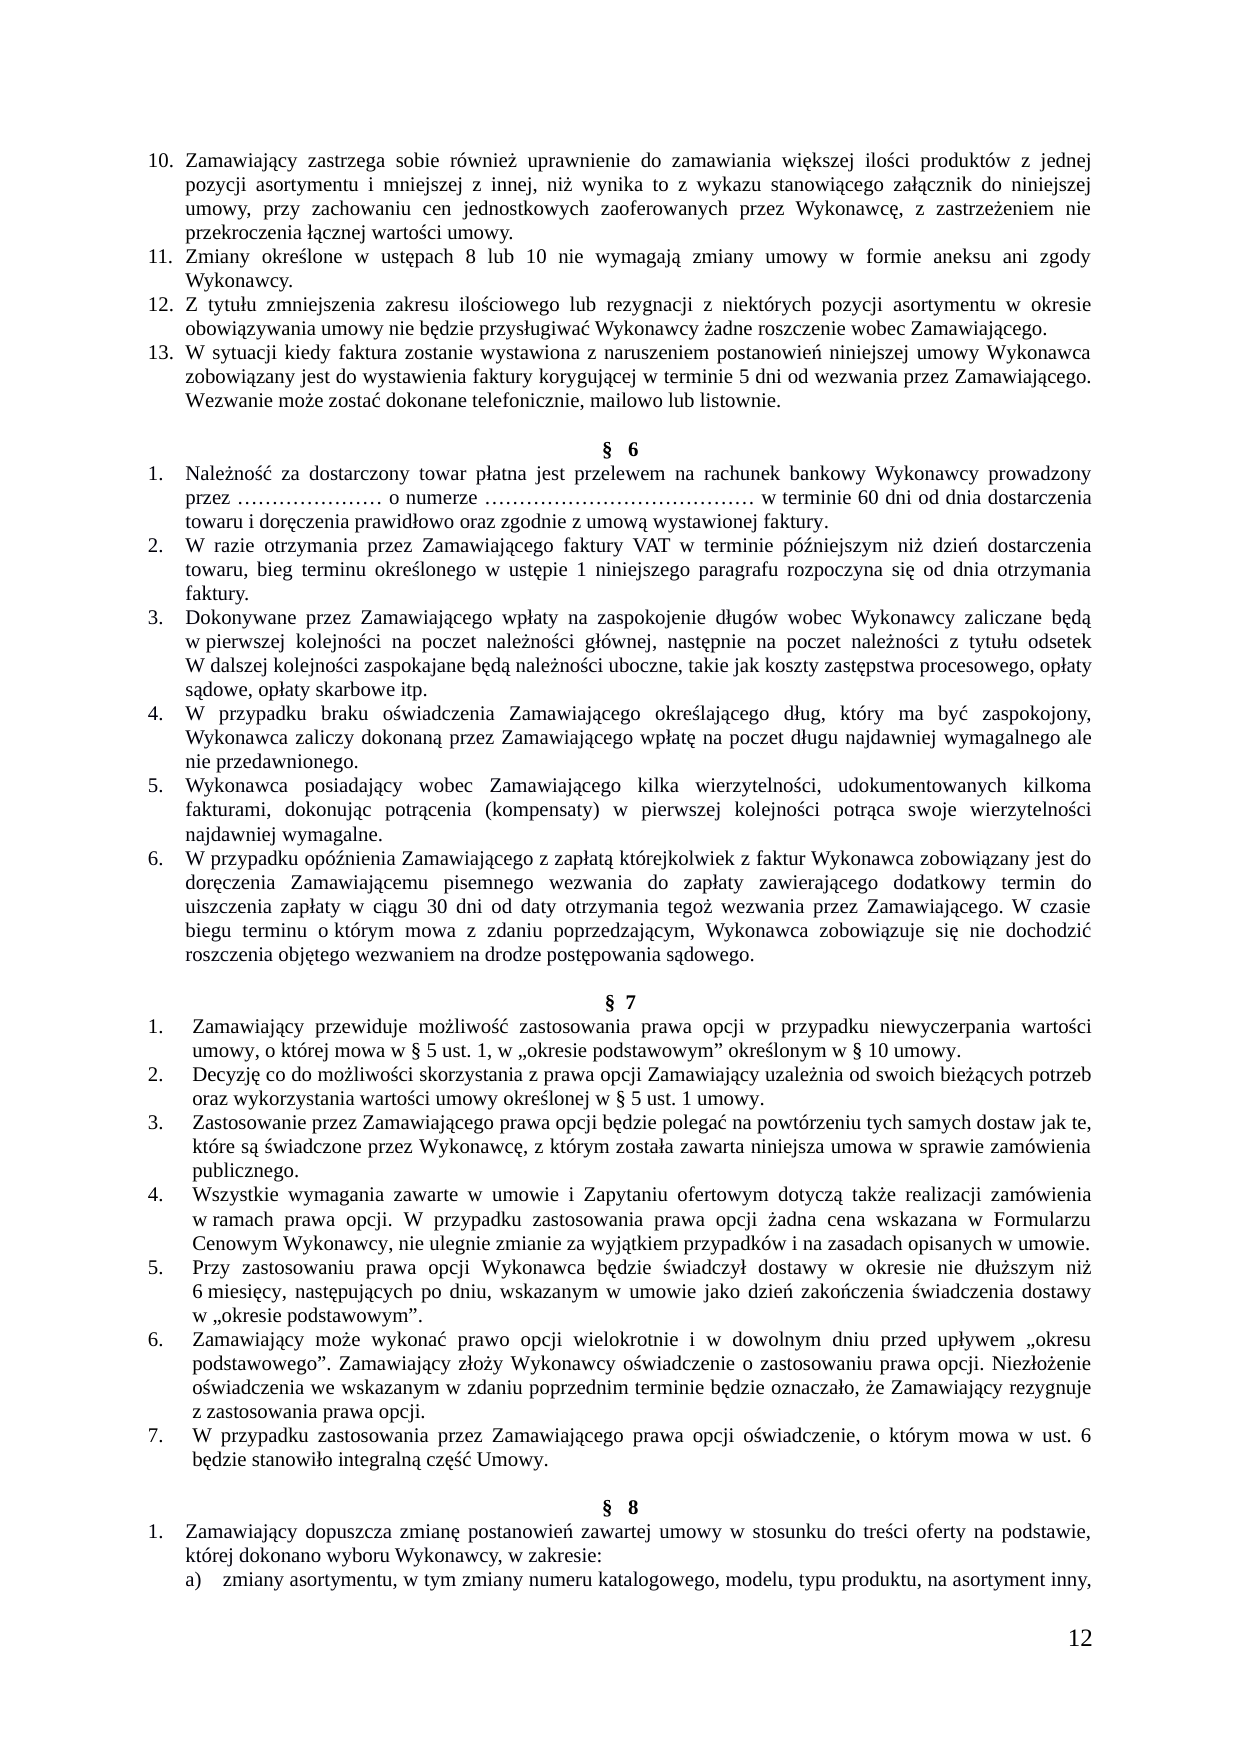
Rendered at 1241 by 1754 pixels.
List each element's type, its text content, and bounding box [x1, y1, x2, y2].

list W przypadku opóźnienia Zamawiającego z zapłatą którejkolwiek z faktur Wykonawca zobowiązany jest do doręczenia Zamawiającemu pisemnego wezwania do zapłaty zawierającego dodatkowy termin do uiszczenia zapłaty w ciągu 30 dni od daty otrzymania tegoż wezwania przez Zamawiającego. W czasie biegu terminu o którym mowa z zdaniu poprzedzającym, Wykonawca zobowiązuje się nie dochodzić roszczenia objętego wezwaniem na drodze postępowania sądowego. [148, 846, 1092, 966]
list Zamawiający zastrzega sobie również uprawnienie do zamawiania większej ilości produktów z jednej pozycji asortymentu i mniejszej z innej, niż wynika to z wykazu stanowiącego załącznik do niniejszej umowy, przy zachowaniu cen jednostkowych zaoferowanych przez Wykonawcę, z zastrzeżeniem nie przekroczenia łącznej wartości umowy. [148, 148, 1092, 244]
list Zamawiający może wykonać prawo opcji wielokrotnie i w dowolnym dniu przed upływem „okresu podstawowego”. Zamawiający złoży Wykonawcy oświadczenie o zastosowaniu prawa opcji. Niezłożenie oświadczenia we wskazanym w zdaniu poprzednim terminie będzie oznaczało, że Zamawiający rezygnuje z zastosowania prawa opcji. [148, 1327, 1092, 1423]
list W przypadku zastosowania przez Zamawiającego prawa opcji oświadczenie, o którym mowa w ust. 6 będzie stanowiło integralną część Umowy. [148, 1423, 1092, 1471]
list Dokonywane przez Zamawiającego wpłaty na zaspokojenie długów wobec Wykonawcy zaliczane będą w pierwszej kolejności na poczet należności głównej, następnie na poczet należności z tytułu odsetek W dalszej kolejności zaspokajane będą należności uboczne, takie jak koszty zastępstwa procesowego, opłaty sądowe, opłaty skarbowe itp. [148, 605, 1092, 701]
list Przy zastosowaniu prawa opcji Wykonawca będzie świadczył dostawy w okresie nie dłuższym niż 6 miesięcy, następujących po dniu, wskazanym w umowie jako dzień zakończenia świadczenia dostawy w „okresie podstawowym”. [148, 1254, 1092, 1327]
list W razie otrzymania przez Zamawiającego faktury VAT w terminie późniejszym niż dzień dostarczenia towaru, bieg terminu określonego w ustępie 1 niniejszego paragrafu rozpoczyna się od dnia otrzymania faktury. [148, 533, 1092, 605]
list Zastosowanie przez Zamawiającego prawa opcji będzie polegać na powtórzeniu tych samych dostaw jak te, które są świadczone przez Wykonawcę, z którym została zawarta niniejsza umowa w sprawie zamówienia publicznego. [148, 1110, 1092, 1182]
list Zamawiający dopuszcza zmianę postanowień zawartej umowy w stosunku do treści oferty na podstawie, której dokonano wyboru Wykonawcy, w zakresie: [148, 1519, 1092, 1567]
list W przypadku braku oświadczenia Zamawiającego określającego dług, który ma być zaspokojony, Wykonawca zaliczy dokonaną przez Zamawiającego wpłatę na poczet długu najdawniej wymagalnego ale nie przedawnionego. [148, 701, 1092, 773]
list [185, 1567, 1092, 1591]
list Decyzję co do możliwości skorzystania z prawa opcji Zamawiający uzależnia od swoich bieżących potrzeb oraz wykorzystania wartości umowy określonej w § 5 ust. 1 umowy. [148, 1062, 1092, 1110]
text § 6 [148, 436, 1092, 461]
list W sytuacji kiedy faktura zostanie wystawiona z naruszeniem postanowień niniejszej umowy Wykonawca zobowiązany jest do wystawienia faktury korygującej w terminie 5 dni od wezwania przez Zamawiającego. Wezwanie może zostać dokonane telefonicznie, mailowo lub listownie. [148, 340, 1092, 412]
list Zamawiający przewiduje możliwość zastosowania prawa opcji w przypadku niewyczerpania wartości umowy, o której mowa w § 5 ust. 1, w „okresie podstawowym” określonym w § 10 umowy. [148, 1014, 1092, 1062]
text § 7 [148, 990, 1092, 1014]
text § 8 [148, 1495, 1092, 1519]
list Z tytułu zmniejszenia zakresu ilościowego lub rezygnacji z niektórych pozycji asortymentu w okresie obowiązywania umowy nie będzie przysługiwać Wykonawcy żadne roszczenie wobec Zamawiającego. [148, 292, 1092, 340]
list Należność za dostarczony towar płatna jest przelewem na rachunek bankowy Wykonawcy prowadzony przez ………………… o numerze ………………………………… w terminie 60 dni od dnia dostarczenia towaru i doręczenia prawidłowo oraz zgodnie z umową wystawionej faktury. [148, 461, 1092, 533]
list Wykonawca posiadający wobec Zamawiającego kilka wierzytelności, udokumentowanych kilkoma fakturami, dokonując potrącenia (kompensaty) w pierwszej kolejności potrąca swoje wierzytelności najdawniej wymagalne. [148, 773, 1092, 846]
list Zmiany określone w ustępach 8 lub 10 nie wymagają zmiany umowy w formie aneksu ani zgody Wykonawcy. [148, 244, 1092, 292]
list Wszystkie wymagania zawarte w umowie i Zapytaniu ofertowym dotyczą także realizacji zamówienia w ramach prawa opcji. W przypadku zastosowania prawa opcji żadna cena wskazana w Formularzu Cenowym Wykonawcy, nie ulegnie zmianie za wyjątkiem przypadków i na zasadach opisanych w umowie. [148, 1182, 1092, 1254]
